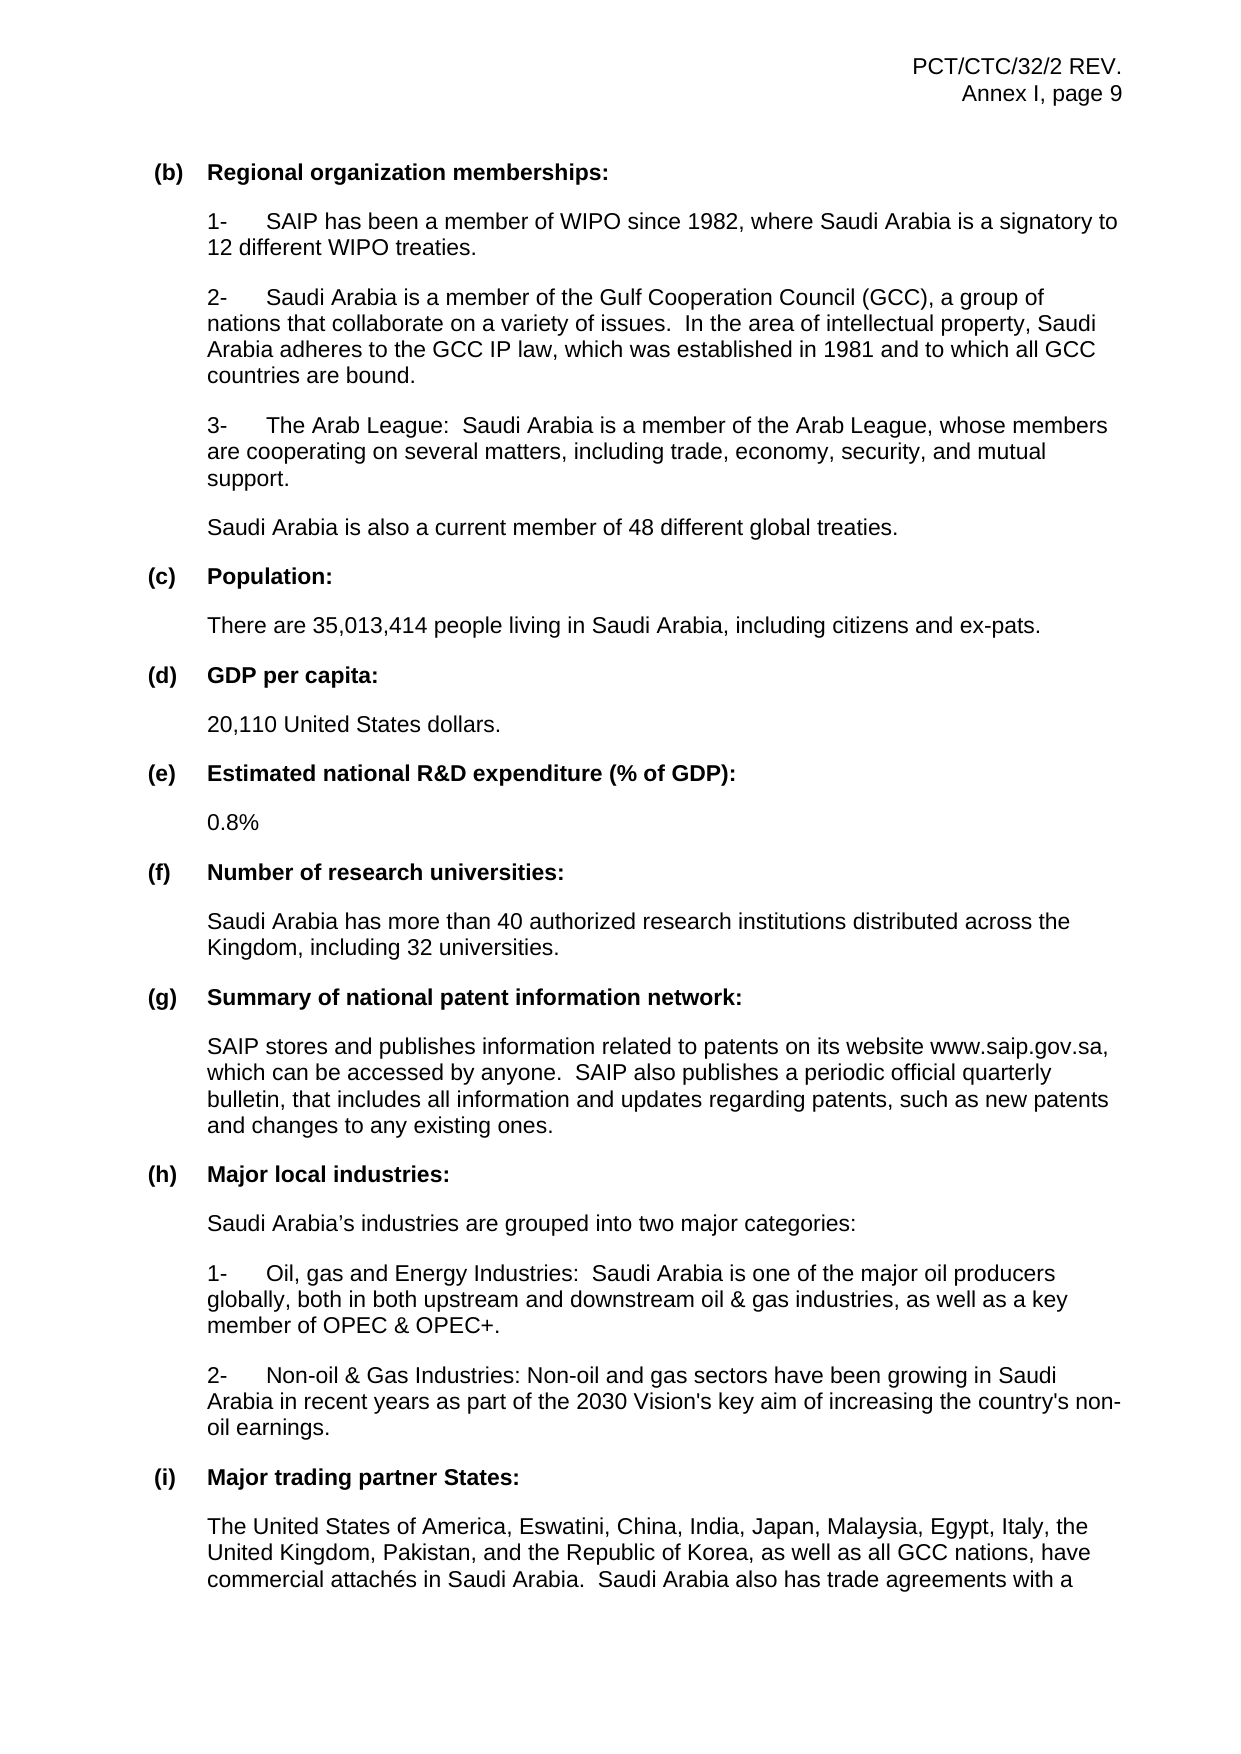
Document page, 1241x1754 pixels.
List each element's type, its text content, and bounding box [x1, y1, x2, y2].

text 3- The Arab League: Saudi Arabia is a member of the Arab League, whose members are cooperating on several matters, including trade, economy, security, and mutual support. [207, 412, 1122, 491]
text (c) Population: [148, 563, 1122, 589]
text 2- Non-oil & Gas Industries: Non-oil and gas sectors have been growing in Saudi Arabia in recent years as part of the 2030 Vision's key aim of increasing the country's non-oil earnings. [207, 1362, 1122, 1441]
text 1- Oil, gas and Energy Industries: Saudi Arabia is one of the major oil producers globally, both in both upstream and downstream oil & gas industries, as well as a key member of OPEC & OPEC+. [207, 1260, 1122, 1339]
text (d) GDP per capita: [148, 662, 1122, 688]
text (i) Major trading partner States: [148, 1464, 1122, 1490]
text Saudi Arabia’s industries are grouped into two major categories: [207, 1210, 1122, 1237]
text There are 35,013,414 people living in Saudi Arabia, including citizens and ex-pats. [207, 612, 1122, 639]
text Saudi Arabia is also a current member of 48 different global treaties. [207, 514, 1122, 540]
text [207, 1513, 1122, 1592]
text (f) Number of research universities: [148, 859, 1122, 885]
text 2- Saudi Arabia is a member of the Gulf Cooperation Council (GCC), a group of nations that collaborate on a variety of issues. In the area of intellectual property, Saudi Arabia adheres to the GCC IP law, which was established in 1981 and to which all GCC countries are bound. [207, 283, 1122, 389]
text SAIP stores and publishes information related to patents on its website www.saip.gov.sa, which can be accessed by anyone. SAIP also publishes a periodic official quarterly bulletin, that includes all information and updates regarding patents, such as new patents and changes to any existing ones. [207, 1033, 1122, 1138]
text (g) Summary of national patent information network: [148, 983, 1122, 1010]
text 20,110 United States dollars. [207, 711, 1122, 737]
text 1- SAIP has been a member of WIPO since 1982, where Saudi Arabia is a signatory to 12 different WIPO treaties. [207, 208, 1122, 261]
text (b) Regional organization memberships: [148, 158, 1122, 185]
text (h) Major local industries: [148, 1161, 1122, 1187]
text Saudi Arabia has more than 40 authorized research institutions distributed across the Kingdom, including 32 universities. [207, 908, 1122, 961]
text (e) Estimated national R&D expenditure (% of GDP): [148, 760, 1122, 786]
text 0.8% [207, 809, 1122, 836]
